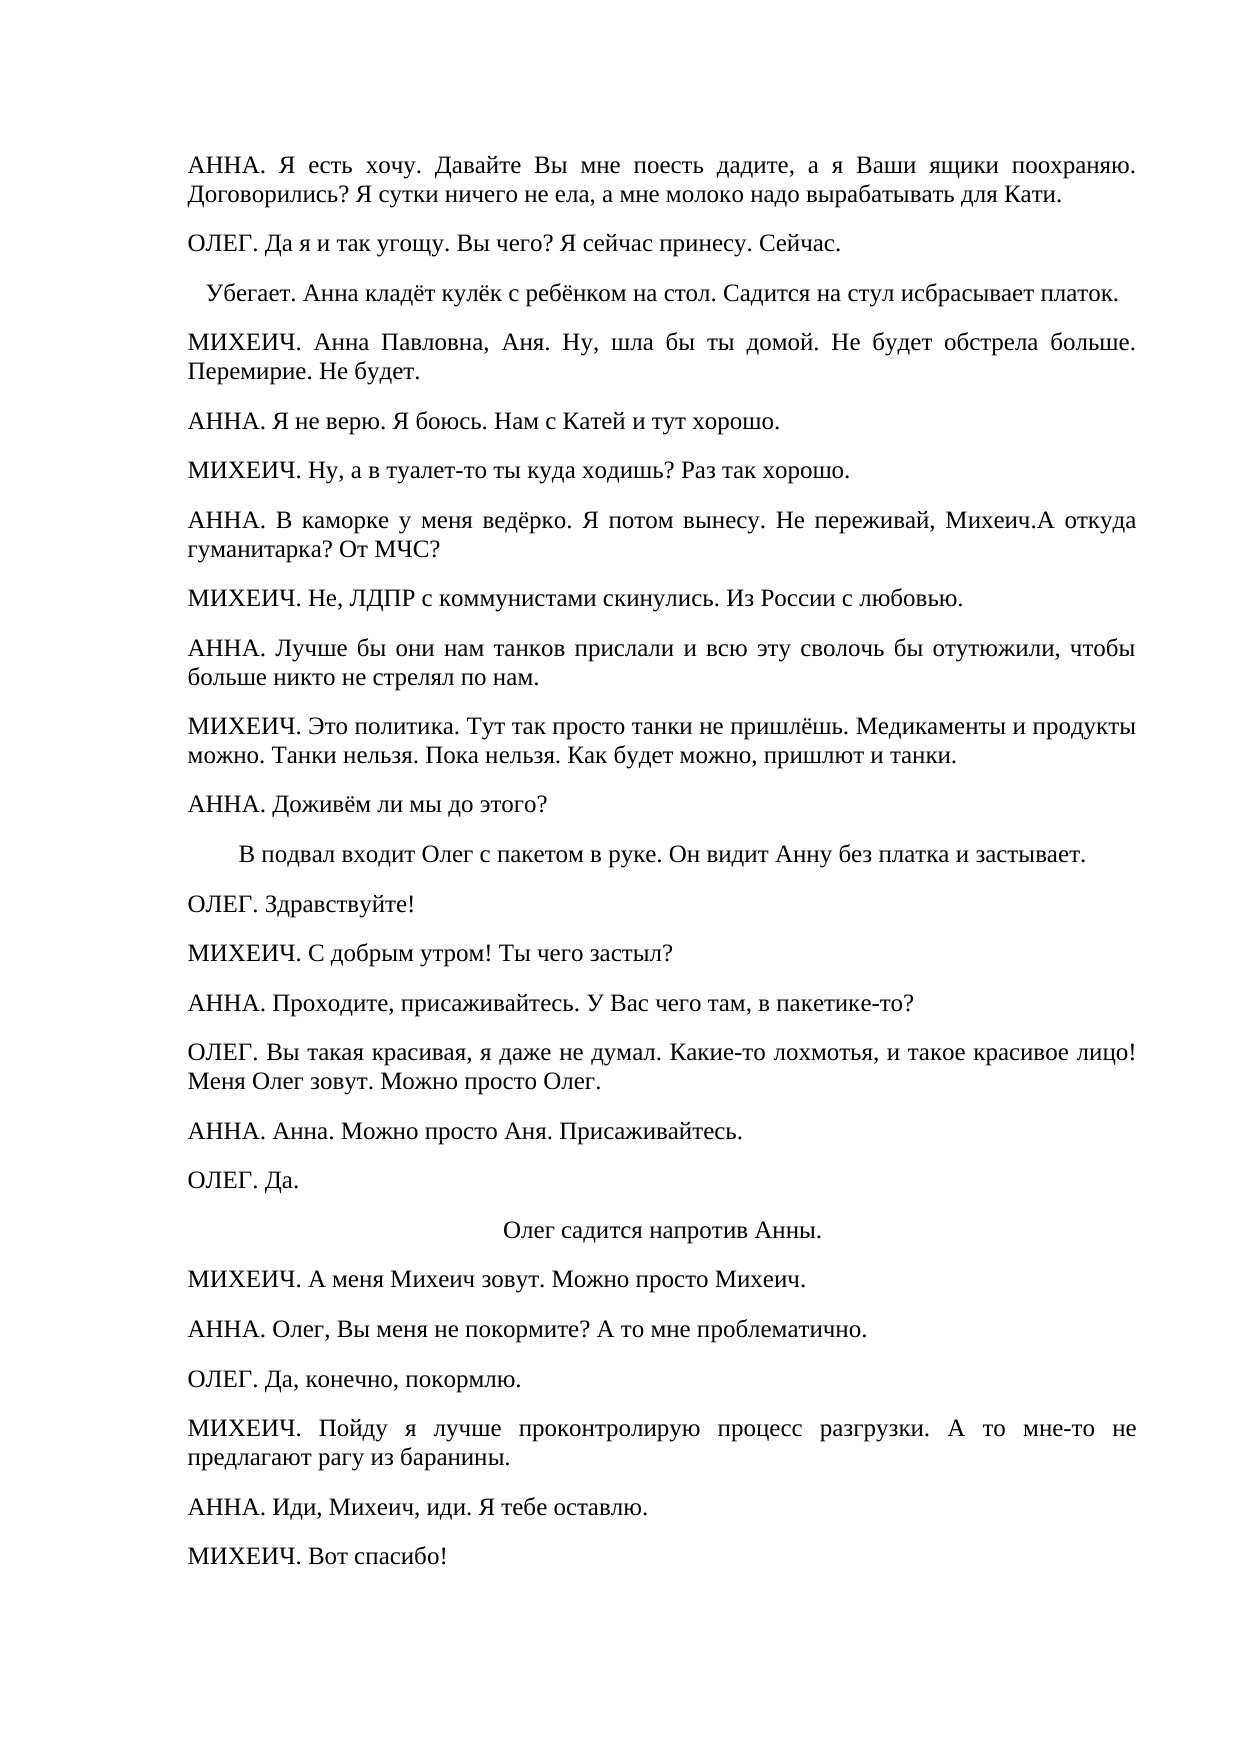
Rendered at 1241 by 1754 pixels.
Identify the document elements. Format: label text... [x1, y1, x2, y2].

text АННА. Лучше бы они нам танков прислали и всю эту сволочь бы отутюжили, чтобы больше никто не стрелял по нам. [187, 633, 1138, 690]
text МИХЕИЧ. Пойду я лучше проконтролирую процесс разгрузки. А то мне-то не предлагают рагу из баранины. [187, 1413, 1138, 1471]
text Олег садится напротив Анны. [187, 1215, 1138, 1244]
text АННА. Я есть хочу. Давайте Вы мне поесть дадите, а я Ваши ящики поохраняю. Договорились? Я сутки ничего не ела, а мне молоко надо вырабатывать для Кати. [187, 150, 1138, 207]
text МИХЕИЧ. Ну, а в туалет-то ты куда ходишь? Раз так хорошо. [187, 455, 1138, 484]
text ОЛЕГ. Вы такая красивая, я даже не думал. Какие-то лохмотья, и такое красивое лицо! Меня Олег зовут. Можно просто Олег. [187, 1037, 1138, 1095]
text АННА. Олег, Вы меня не покормите? А то мне проблематично. [187, 1314, 1138, 1343]
text ОЛЕГ. Да, конечно, покормлю. [187, 1364, 1138, 1392]
text ОЛЕГ. Да я и так угощу. Вы чего? Я сейчас принесу. Сейчас. [187, 228, 1138, 257]
text АННА. Иди, Михеич, иди. Я тебе оставлю. [187, 1492, 1138, 1520]
text МИХЕИЧ. Это политика. Тут так просто танки не пришлёшь. Медикаменты и продукты можно. Танки нельзя. Пока нельзя. Как будет можно, пришлют и танки. [187, 711, 1138, 769]
text МИХЕИЧ. Вот спасибо! [187, 1541, 1138, 1570]
text АННА. В каморке у меня ведёрко. Я потом вынесу. Не переживай, Михеич.А откуда гуманитарка? От МЧС? [187, 505, 1138, 562]
text ОЛЕГ. Да. [187, 1165, 1138, 1194]
text В подвал входит Олег с пакетом в руке. Он видит Анну без платка и застывает. [187, 839, 1138, 868]
text МИХЕИЧ. С добрым утром! Ты чего застыл? [187, 938, 1138, 967]
text АННА. Проходите, присаживайтесь. У Вас чего там, в пакетике-то? [187, 988, 1138, 1017]
text МИХЕИЧ. А меня Михеич зовут. Можно просто Михеич. [187, 1264, 1138, 1293]
text МИХЕИЧ. Не, ЛДПР с коммунистами скинулись. Из России с любовью. [187, 583, 1138, 612]
text ОЛЕГ. Здравствуйте! [187, 889, 1138, 917]
text Убегает. Анна кладёт кулёк с ребёнком на стол. Садится на стул исбрасывает платок. [187, 278, 1138, 307]
text АННА. Анна. Можно просто Аня. Присаживайтесь. [187, 1116, 1138, 1144]
text АННА. Доживём ли мы до этого? [187, 789, 1138, 818]
text МИХЕИЧ. Анна Павловна, Аня. Ну, шла бы ты домой. Не будет обстрела больше. Перемирие. Не будет. [187, 327, 1138, 385]
text АННА. Я не верю. Я боюсь. Нам с Катей и тут хорошо. [187, 406, 1138, 434]
